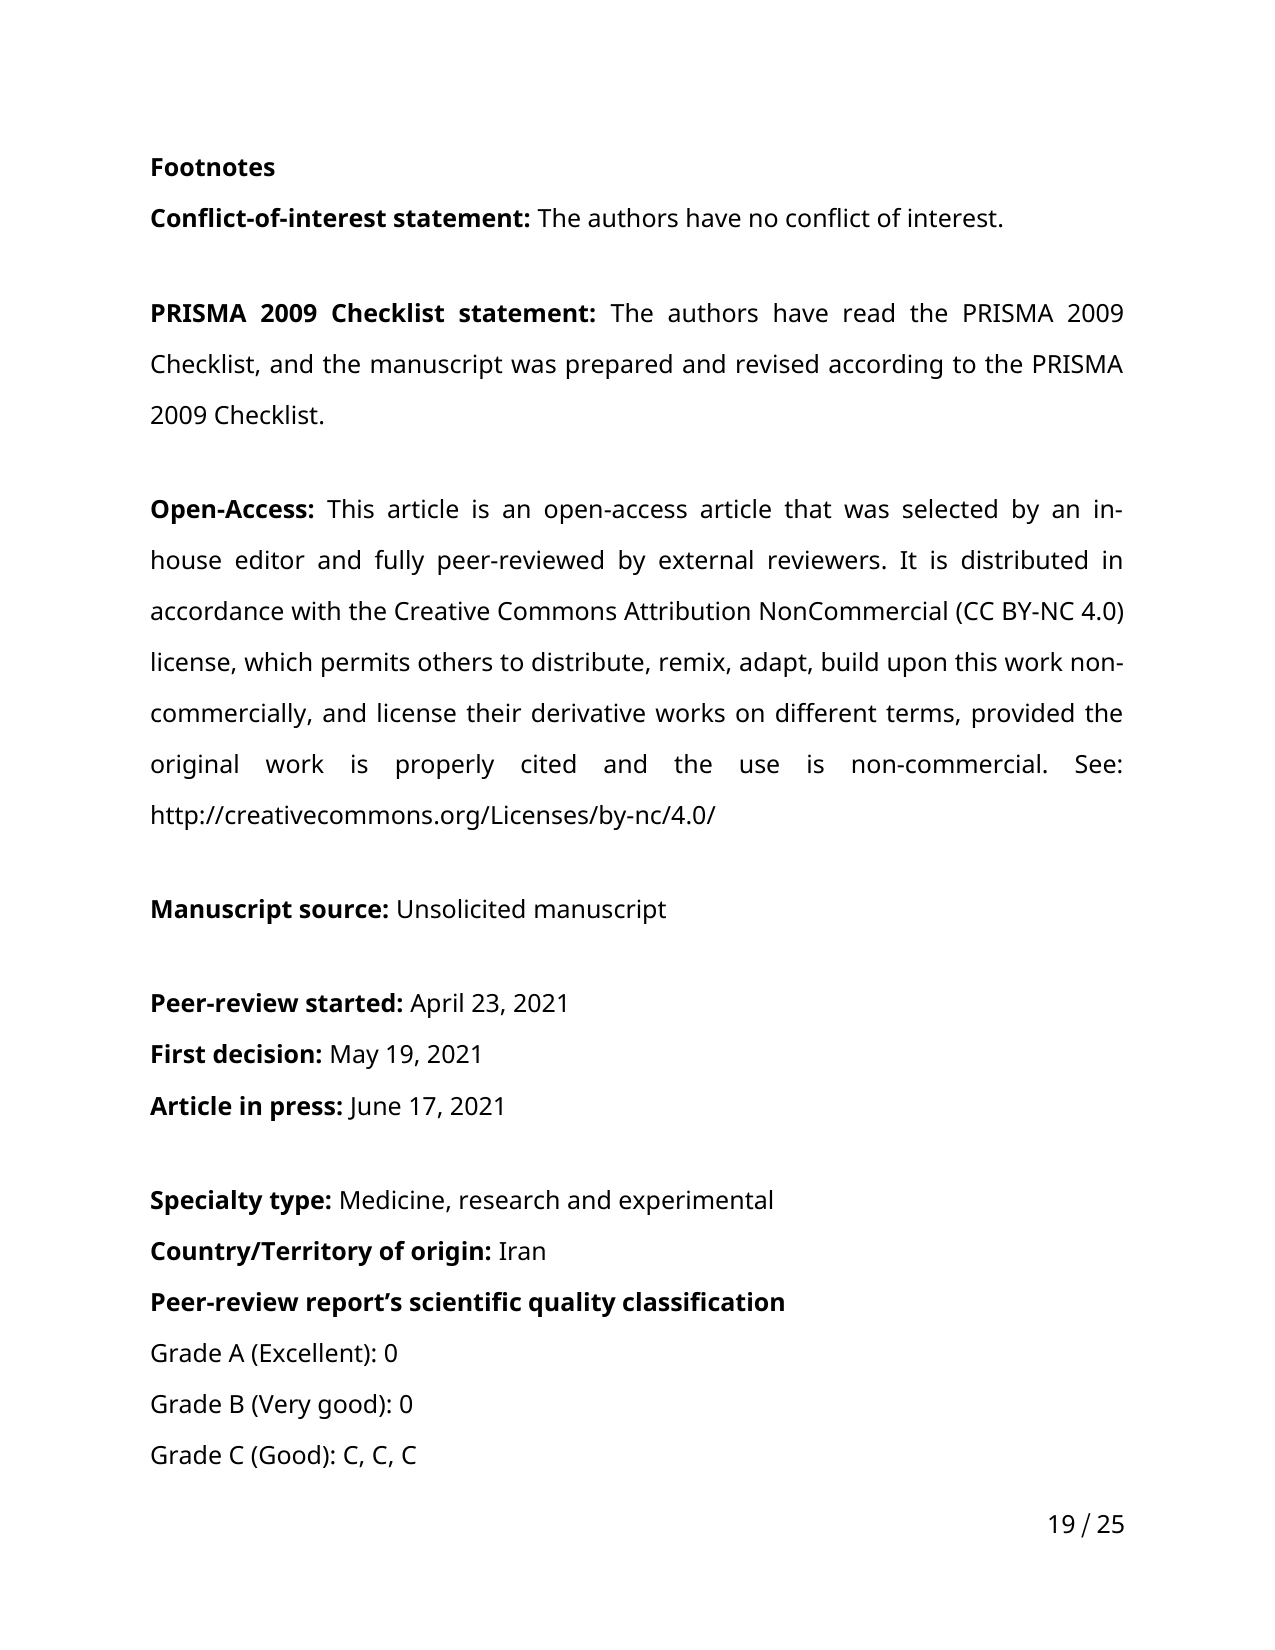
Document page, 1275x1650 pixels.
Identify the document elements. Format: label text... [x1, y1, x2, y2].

text Conflict-of-interest statement: The authors have no conflict of interest. [150, 201, 1125, 235]
text Country/Territory of origin: Iran [150, 1233, 1125, 1267]
text Grade A (Excellent): 0 [150, 1335, 1125, 1369]
text Footnotes [150, 150, 1125, 184]
text Article in press: June 17, 2021 [150, 1088, 1125, 1122]
text PRISMA 2009 Checklist statement: The authors have read the PRISMA 2009 Checklist, and the manuscript was prepared and revised according to the PRISMA 2009 Checklist. [150, 295, 1125, 431]
text Open-Access: This article is an open-access article that was selected by an in-house editor and fully peer-reviewed by external reviewers. It is distributed in accordance with the Creative Commons Attribution NonCommercial (CC BY-NC 4.0) license, which permits others to distribute, remix, adapt, build upon this work non-commercially, and license their derivative works on different terms, provided the original work is properly cited and the use is non-commercial. See: http://creativecommons.org/Licenses/by-nc/4.0/ [150, 491, 1125, 832]
text Manuscript source: Unsolicited manuscript [150, 892, 1125, 926]
text Grade B (Very good): 0 [150, 1386, 1125, 1421]
text Specialty type: Medicine, research and experimental [150, 1182, 1125, 1216]
text First decision: May 19, 2021 [150, 1037, 1125, 1071]
text Peer-review started: April 23, 2021 [150, 986, 1125, 1020]
text Peer-review report’s scientific quality classification [150, 1284, 1125, 1318]
text Grade C (Good): C, C, C [150, 1437, 1125, 1472]
